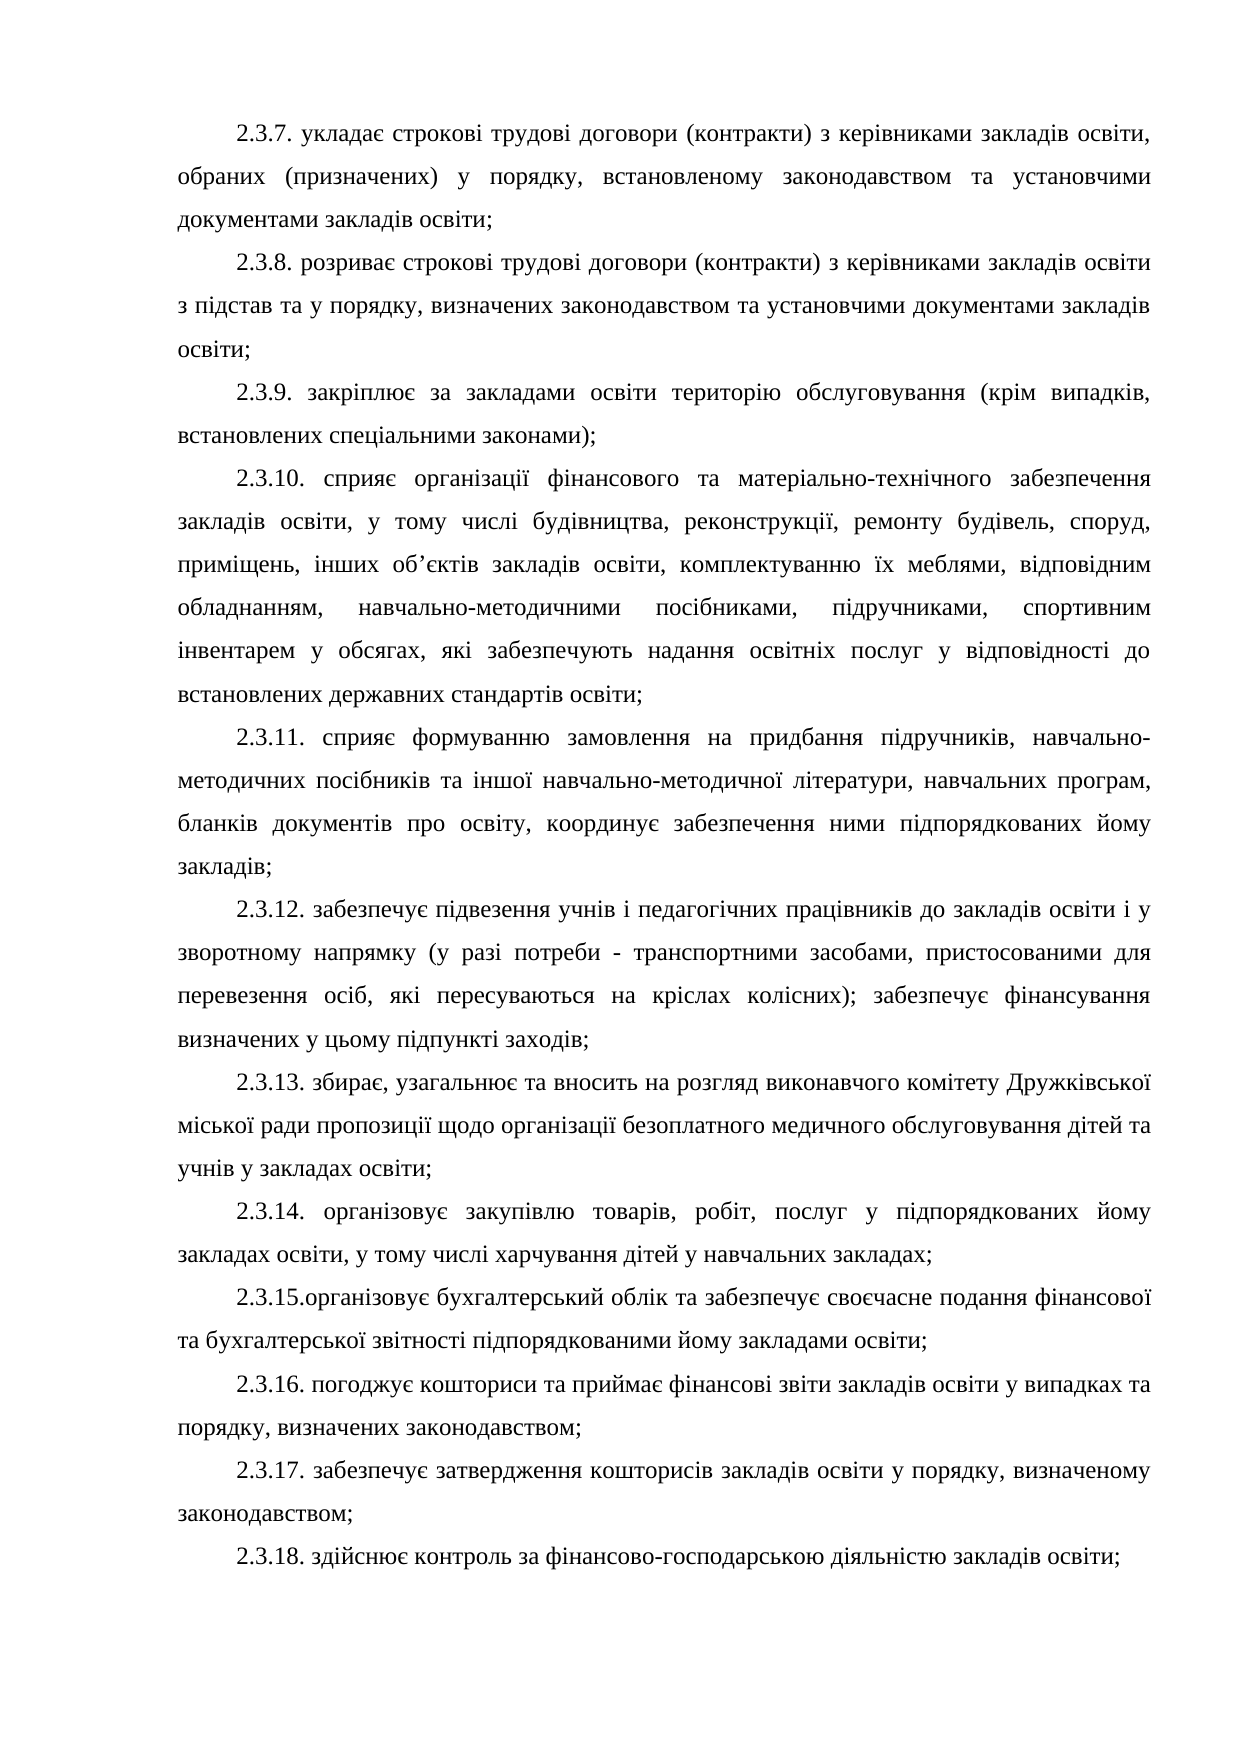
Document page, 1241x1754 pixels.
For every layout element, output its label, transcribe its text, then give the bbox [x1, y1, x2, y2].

text 2.3.8. розриває строкові трудові договори (контракти) з керівниками закладів освіти з підстав та у порядку, визначених законодавством та установчими документами закладів освіти; [177, 247, 1152, 362]
text 2.3.7. укладає строкові трудові договори (контракти) з керівниками закладів освіти, обраних (призначених) у порядку, встановленому законодавством та установчими документами закладів освіти; [177, 118, 1152, 233]
text 2.3.13. збирає, узагальнює та вносить на розгляд виконавчого комітету Дружківської міської ради пропозиції щодо організації безоплатного медичного обслуговування дітей та учнів у закладах освіти; [177, 1067, 1152, 1182]
text 2.3.17. забезпечує затвердження кошторисів закладів освіти у порядку, визначеному законодавством; [177, 1455, 1152, 1527]
text 2.3.18. здійснює контроль за фінансово-господарською діяльністю закладів освіти; [177, 1541, 1152, 1570]
text 2.3.14. організовує закупівлю товарів, робіт, послуг у підпорядкованих йому закладах освіти, у тому числі харчування дітей у навчальних закладах; [177, 1196, 1152, 1268]
text 2.3.12. забезпечує підвезення учнів і педагогічних працівників до закладів освіти і у зворотному напрямку (у разі потреби - транспортними засобами, пристосованими для перевезення осіб, які пересуваються на кріслах колісних); забезпечує фінансування визначених у цьому підпункті заходів; [177, 894, 1152, 1052]
text 2.3.15.організовує бухгалтерський облік та забезпечує своєчасне подання фінансової та бухгалтерської звітності підпорядкованими йому закладами освіти; [177, 1282, 1152, 1354]
text 2.3.10. сприяє організації фінансового та матеріально-технічного забезпечення закладів освіти, у тому числі будівництва, реконструкції, ремонту будівель, споруд, приміщень, інших об’єктів закладів освіти, комплектуванню їх меблями, відповідним обладнанням, навчально-методичними посібниками, підручниками, спортивним інвентарем у обсягах, які забезпечують надання освітніх послуг у відповідності до встановлених державних стандартів освіти; [177, 463, 1152, 707]
text 2.3.16. погоджує кошториси та приймає фінансові звіти закладів освіти у випадках та порядку, визначених законодавством; [177, 1369, 1152, 1441]
text 2.3.11. сприяє формуванню замовлення на придбання підручників, навчально-методичних посібників та іншої навчально-методичної літератури, навчальних програм, бланків документів про освіту, координує забезпечення ними підпорядкованих йому закладів; [177, 722, 1152, 880]
text 2.3.9. закріплює за закладами освіти територію обслуговування (крім випадків, встановлених спеціальними законами); [177, 377, 1152, 449]
